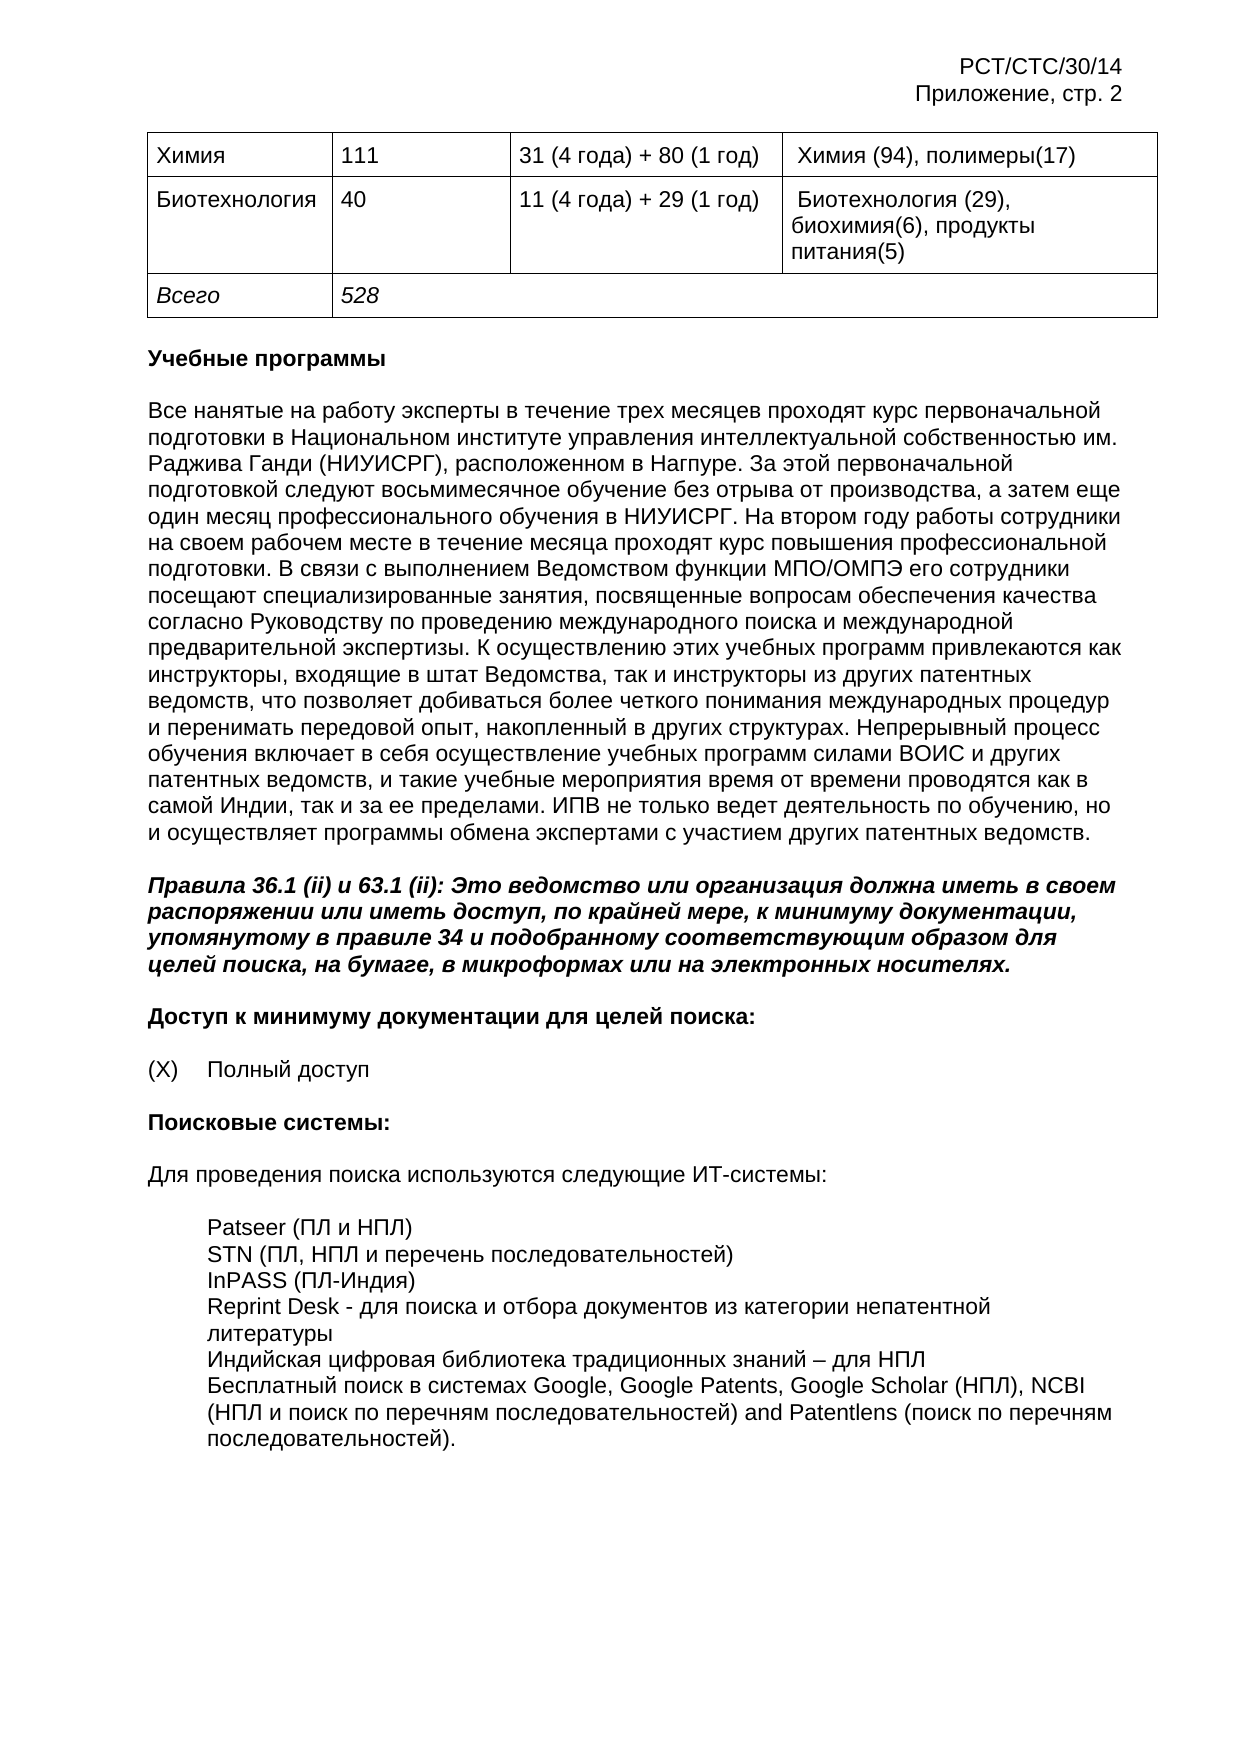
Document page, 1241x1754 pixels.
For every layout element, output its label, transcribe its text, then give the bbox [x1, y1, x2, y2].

text Учебные программы [148, 344, 1122, 371]
table_cell 40 [333, 177, 510, 273]
text Доступ к минимуму документации для целей поиска: [148, 1003, 1122, 1030]
text Reprint Desk - для поиска и отбора документов из категории непатентной литературы [207, 1293, 1122, 1346]
table_cell 11 (4 года) + 29 (1 год) [511, 177, 782, 273]
text Для проведения поиска используются следующие ИТ-системы: [148, 1161, 1122, 1188]
table_cell Биотехнология [148, 177, 332, 273]
text Patseer (ПЛ и НПЛ) [148, 1214, 1122, 1241]
table_cell 111 [333, 133, 510, 176]
text Индийская цифровая библиотека традиционных знаний – для НПЛ [148, 1346, 1122, 1372]
text InPASS (ПЛ-Индия) [148, 1267, 1122, 1293]
table_cell 31 (4 года) + 80 (1 год) [511, 133, 782, 176]
table_cell Биотехнология (29), биохимия(6), продукты питания(5) [783, 177, 1157, 273]
text Все нанятые на работу эксперты в течение трех месяцев проходят курс первоначальной подготовки в Национальном институте управления интеллектуальной собственностью им. Раджива Ганди (НИУИСРГ), расположенном в Нагпуре. За этой первоначальной подготовкой следуют восьмимесячное обучение без отрыва от производства, а затем еще один месяц профессионального обучения в НИУИСРГ. На втором году работы сотрудники на своем рабочем месте в течение месяца проходят курс повышения профессиональной подготовки. В связи с выполнением Ведомством функции МПО/ОМПЭ его сотрудники посещают специализированные занятия, посвященные вопросам обеспечения качества согласно Руководству по проведению международного поиска и международной предварительной экспертизы. К осуществлению этих учебных программ привлекаются как инструкторы, входящие в штат Ведомства, так и инструкторы из других патентных ведомств, что позволяет добиваться более четкого понимания международных процедур и перенимать передовой опыт, накопленный в других структурах. Непрерывный процесс обучения включает в себя осуществление учебных программ силами ВОИС и других патентных ведомств, и такие учебные мероприятия время от времени проводятся как в самой Индии, так и за ее пределами. ИПВ не только ведет деятельность по обучению, но и осуществляет программы обмена экспертами с участием других патентных ведомств. [148, 397, 1122, 845]
table_cell Химия [148, 133, 332, 176]
text Поисковые системы: [148, 1109, 1122, 1135]
text (X) Полный доступ [148, 1056, 1122, 1082]
text STN (ПЛ, НПЛ и перечень последовательностей) [148, 1241, 1122, 1267]
text Бесплатный поиск в системах Google, Google Patents, Google Scholar (НПЛ), NCBI (НПЛ и поиск по перечням последовательностей) and Patentlens (поиск по перечням последовательностей). [207, 1372, 1122, 1451]
text Правила 36.1 (ii) и 63.1 (ii): Это ведомство или организация должна иметь в своем распоряжении или иметь доступ, по крайней мере, к минимуму документации, упомянутому в правиле 34 и подобранному соответствующим образом для целей поиска, на бумаге, в микроформах или на электронных носителях. [148, 872, 1122, 977]
table_cell Химия (94), полимеры(17) [783, 133, 1157, 176]
table_cell Всего [148, 274, 332, 317]
table_cell 528 [333, 274, 1157, 317]
